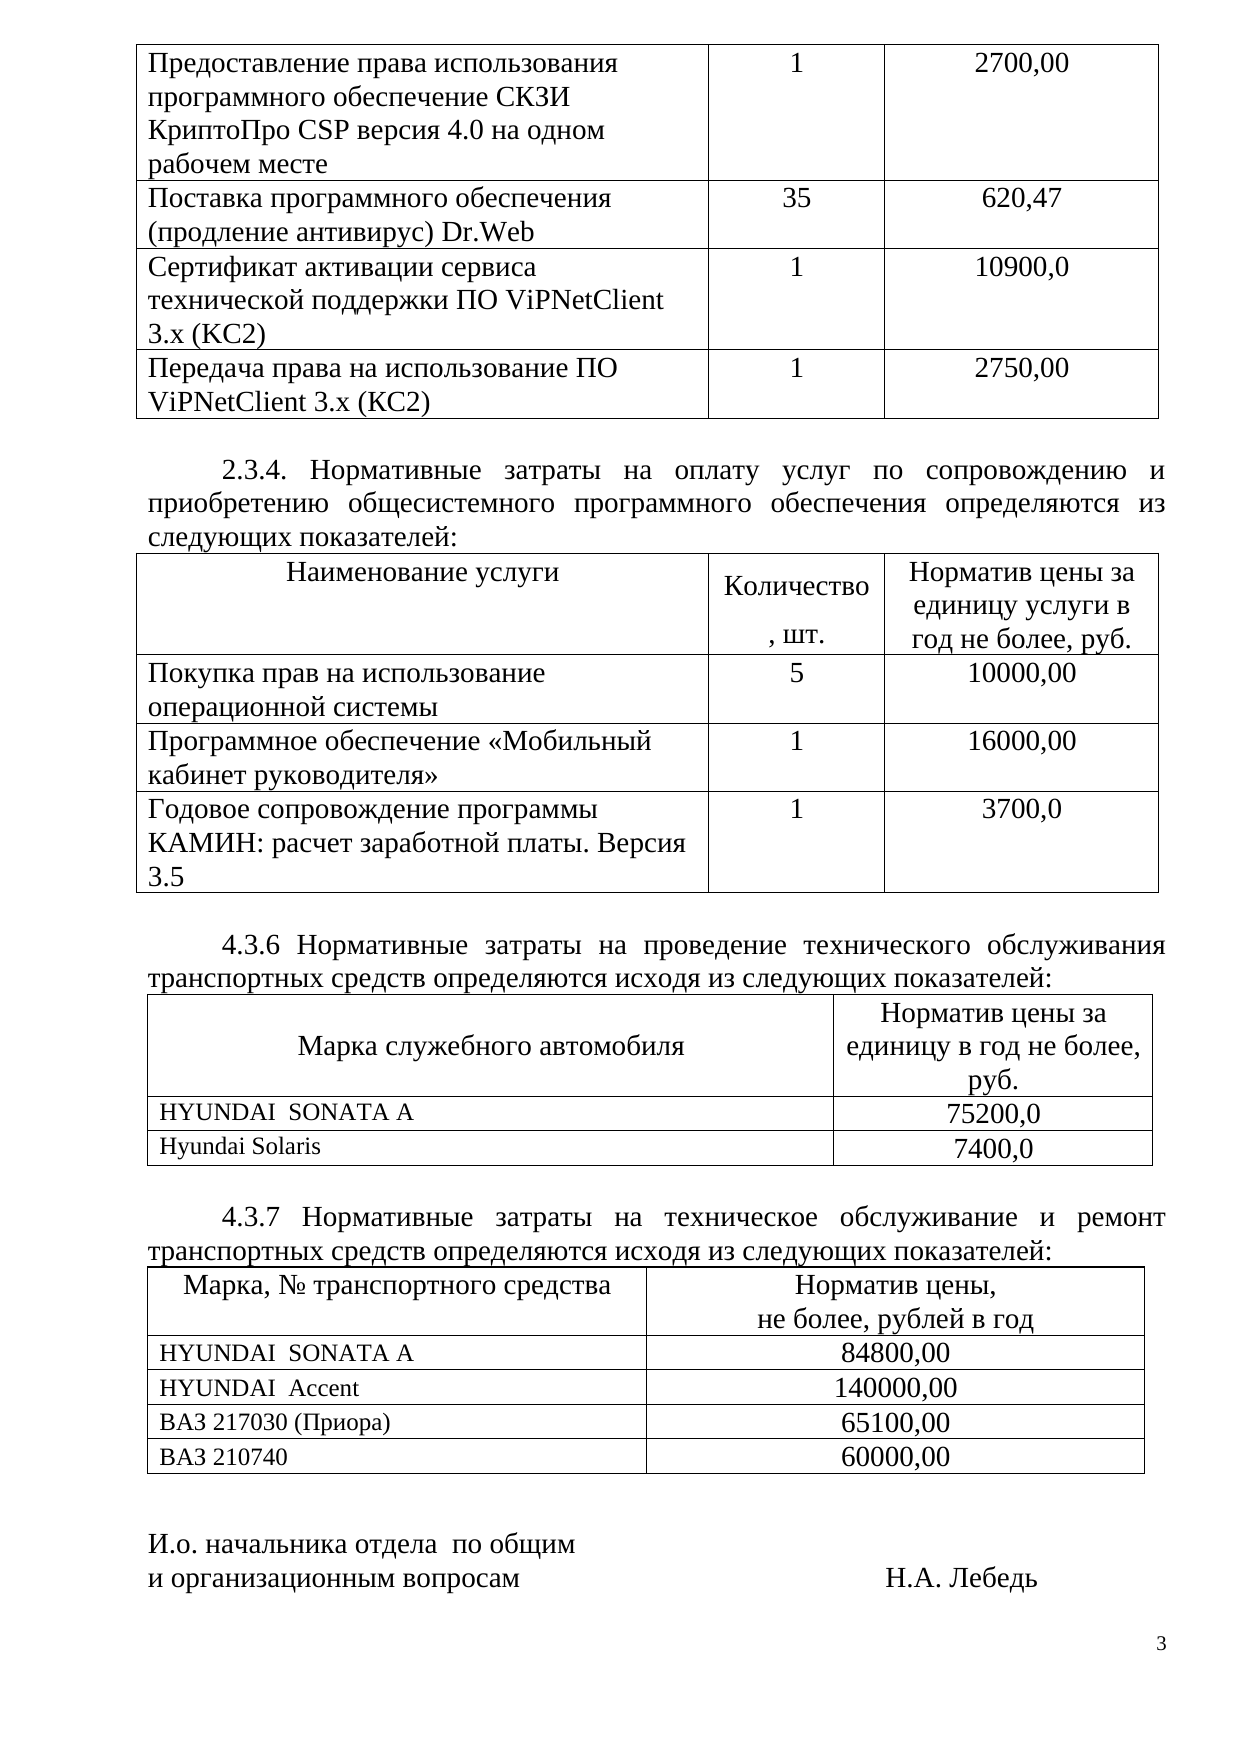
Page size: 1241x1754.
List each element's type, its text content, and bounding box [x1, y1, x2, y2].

table_header Норматив цены, не более, рублей в год [647, 1268, 1144, 1334]
text 2.3.4. Нормативные затраты на оплату услуг по сопровождению и приобретению общесистемного программного обеспечения определяются из следующих показателей: [148, 452, 1166, 553]
table_cell 2750,00 [885, 350, 1158, 417]
table_cell 60000,00 [647, 1439, 1144, 1473]
table_cell 1 [709, 45, 884, 179]
table_cell 3700,0 [885, 792, 1158, 892]
table_cell Hyundai Solaris [148, 1131, 833, 1165]
table_cell 620,47 [885, 181, 1158, 248]
table_cell 84800,00 [647, 1336, 1144, 1369]
table_cell ВАЗ 210740 [148, 1439, 646, 1473]
table_header Норматив цены за единицу в год не более, руб. [834, 995, 1152, 1096]
table_cell Покупка прав на использование операционной системы [137, 655, 708, 722]
table_cell Предоставление права использования программного обеспечение СКЗИ КриптоПро CSP версия 4.0 на одном рабочем месте [137, 45, 708, 179]
table_cell Программное обеспечение «Мобильный кабинет руководителя» [137, 724, 708, 791]
table_cell Годовое сопровождение программы КАМИН: расчет заработной платы. Версия 3.5 [137, 792, 708, 892]
table_cell 1 [709, 249, 884, 349]
table_cell Поставка программного обеспечения (продление антивирус) Dr.Web [137, 181, 708, 248]
table_header Марка служебного автомобиля [148, 995, 833, 1096]
table_cell 16000,00 [885, 724, 1158, 791]
text 4.3.6 Нормативные затраты на проведение технического обслуживания транспортных средств определяются исходя из следующих показателей: [148, 927, 1166, 994]
table_cell 65100,00 [647, 1405, 1144, 1438]
table_header Наименование услуги [137, 554, 708, 654]
table_cell 35 [709, 181, 884, 248]
text И.о. начальника отдела по общим [148, 1527, 1096, 1560]
table_cell Передача права на использование ПО ViPNetClient 3.x (КС2) [137, 350, 708, 417]
table_cell HYUNDAI SONATA А [148, 1097, 833, 1130]
table_cell Сертификат активации сервиса технической поддержки ПО ViPNetClient 3.х (KC2) [137, 249, 708, 349]
text и организационным вопросам Н.А. Лебедь [148, 1560, 1167, 1594]
table_cell 140000,00 [647, 1370, 1144, 1404]
text 4.3.7 Нормативные затраты на техническое обслуживание и ремонт транспортных средств определяются исходя из следующих показателей: [148, 1199, 1166, 1266]
table_cell 10900,0 [885, 249, 1158, 349]
table_cell 1 [709, 792, 884, 892]
table_cell 75200,0 [834, 1097, 1152, 1130]
table_header Норматив цены за единицу услуги в год не более, руб. [885, 554, 1158, 654]
table_cell HYUNDAI Accent [148, 1370, 646, 1404]
table_cell 5 [709, 655, 884, 722]
table_header Марка, № транспортного средства [148, 1268, 646, 1334]
table_cell ВАЗ 217030 (Приора) [148, 1405, 646, 1438]
table_cell 2700,00 [885, 45, 1158, 179]
table_cell 10000,00 [885, 655, 1158, 722]
table_cell 1 [709, 350, 884, 417]
table_cell HYUNDAI SONATA А [148, 1336, 646, 1369]
table_header Количество, шт. [709, 554, 884, 654]
table_cell 7400,0 [834, 1131, 1152, 1165]
table_cell 1 [709, 724, 884, 791]
